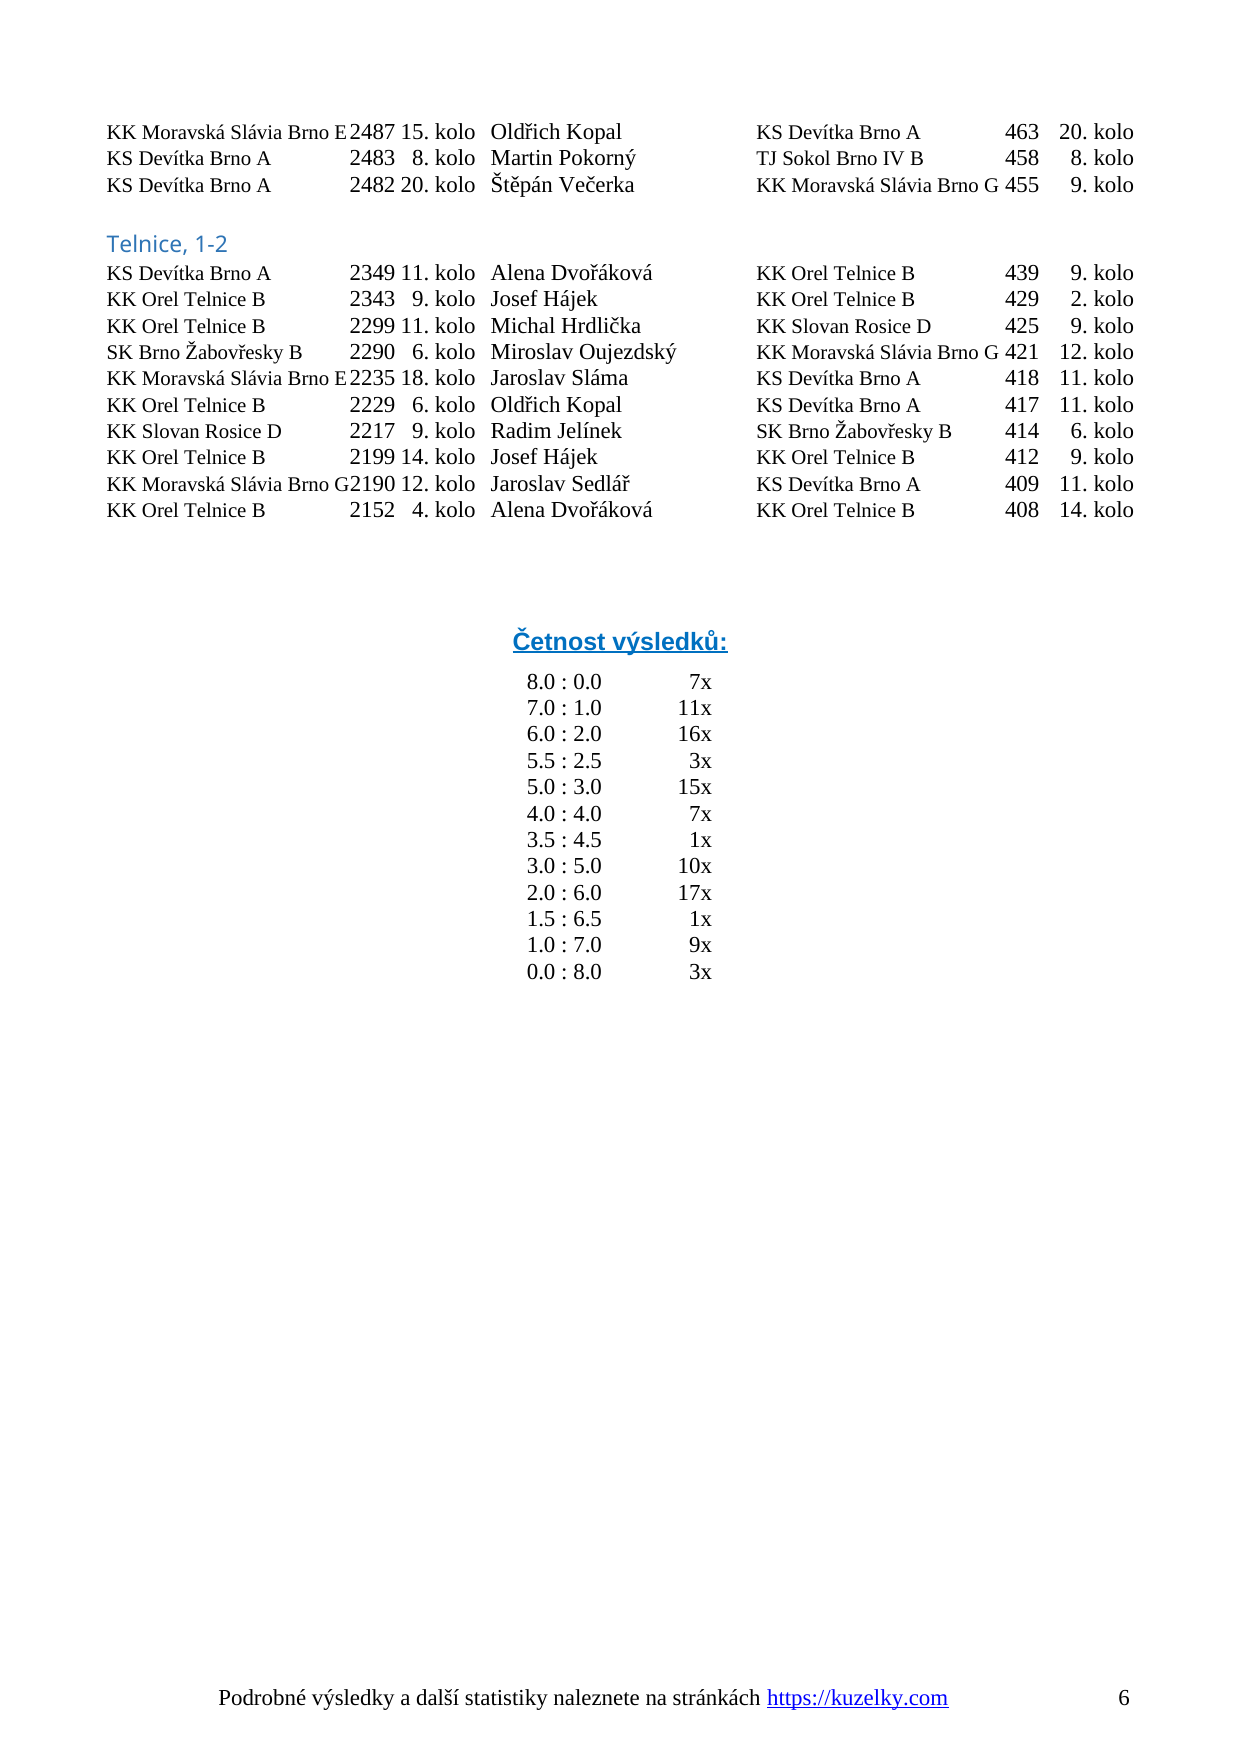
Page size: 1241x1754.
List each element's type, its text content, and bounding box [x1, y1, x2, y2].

text 5.0 : 3.0 15x [106, 773, 1134, 799]
text 7.0 : 1.0 11x [106, 694, 1134, 721]
text 8.0 : 0.0 7x [106, 668, 1134, 694]
text 2.0 : 6.0 17x [106, 879, 1134, 905]
text 0.0 : 8.0 3x [106, 958, 1134, 984]
text 3.5 : 4.5 1x [106, 826, 1134, 852]
text KK Orel Telnice B 2299 11. kolo Michal Hrdlička KK Slovan Rosice D 425 9. kolo [106, 312, 1134, 338]
text KK Orel Telnice B 2199 14. kolo Josef Hájek KK Orel Telnice B 412 9. kolo [106, 443, 1134, 470]
text KS Devítka Brno A 2482 20. kolo Štěpán Večerka KK Moravská Slávia Brno G 455 9. kolo [106, 171, 1134, 197]
text KK Slovan Rosice D 2217 9. kolo Radim Jelínek SK Brno Žabovřesky B 414 6. kolo [106, 417, 1134, 443]
text KK Moravská Slávia Brno E 2487 15. kolo Oldřich Kopal KS Devítka Brno A 463 20. kolo [106, 118, 1134, 144]
text Četnost výsledků: [94, 627, 1145, 655]
text KS Devítka Brno A 2483 8. kolo Martin Pokorný TJ Sokol Brno IV B 458 8. kolo [106, 144, 1134, 171]
text KS Devítka Brno A 2349 11. kolo Alena Dvořáková KK Orel Telnice B 439 9. kolo [106, 259, 1134, 285]
text KK Moravská Slávia Brno G 2190 12. kolo Jaroslav Sedlář KS Devítka Brno A 409 11. kolo [106, 470, 1134, 496]
text 6.0 : 2.0 16x [106, 721, 1134, 747]
text KK Orel Telnice B 2152 4. kolo Alena Dvořáková KK Orel Telnice B 408 14. kolo [106, 496, 1134, 522]
subtitle Telnice, 1-2 [106, 228, 1134, 259]
text 5.5 : 2.5 3x [106, 747, 1134, 773]
text 1.0 : 7.0 9x [106, 931, 1134, 958]
text 4.0 : 4.0 7x [106, 799, 1134, 826]
text KK Orel Telnice B 2229 6. kolo Oldřich Kopal KS Devítka Brno A 417 11. kolo [106, 391, 1134, 417]
text 1.5 : 6.5 1x [106, 905, 1134, 931]
text KK Orel Telnice B 2343 9. kolo Josef Hájek KK Orel Telnice B 429 2. kolo [106, 285, 1134, 312]
text SK Brno Žabovřesky B 2290 6. kolo Miroslav Oujezdský KK Moravská Slávia Brno G 421 12. kolo [106, 338, 1134, 364]
text 3.0 : 5.0 10x [106, 852, 1134, 879]
text KK Moravská Slávia Brno E 2235 18. kolo Jaroslav Sláma KS Devítka Brno A 418 11. kolo [106, 364, 1134, 391]
